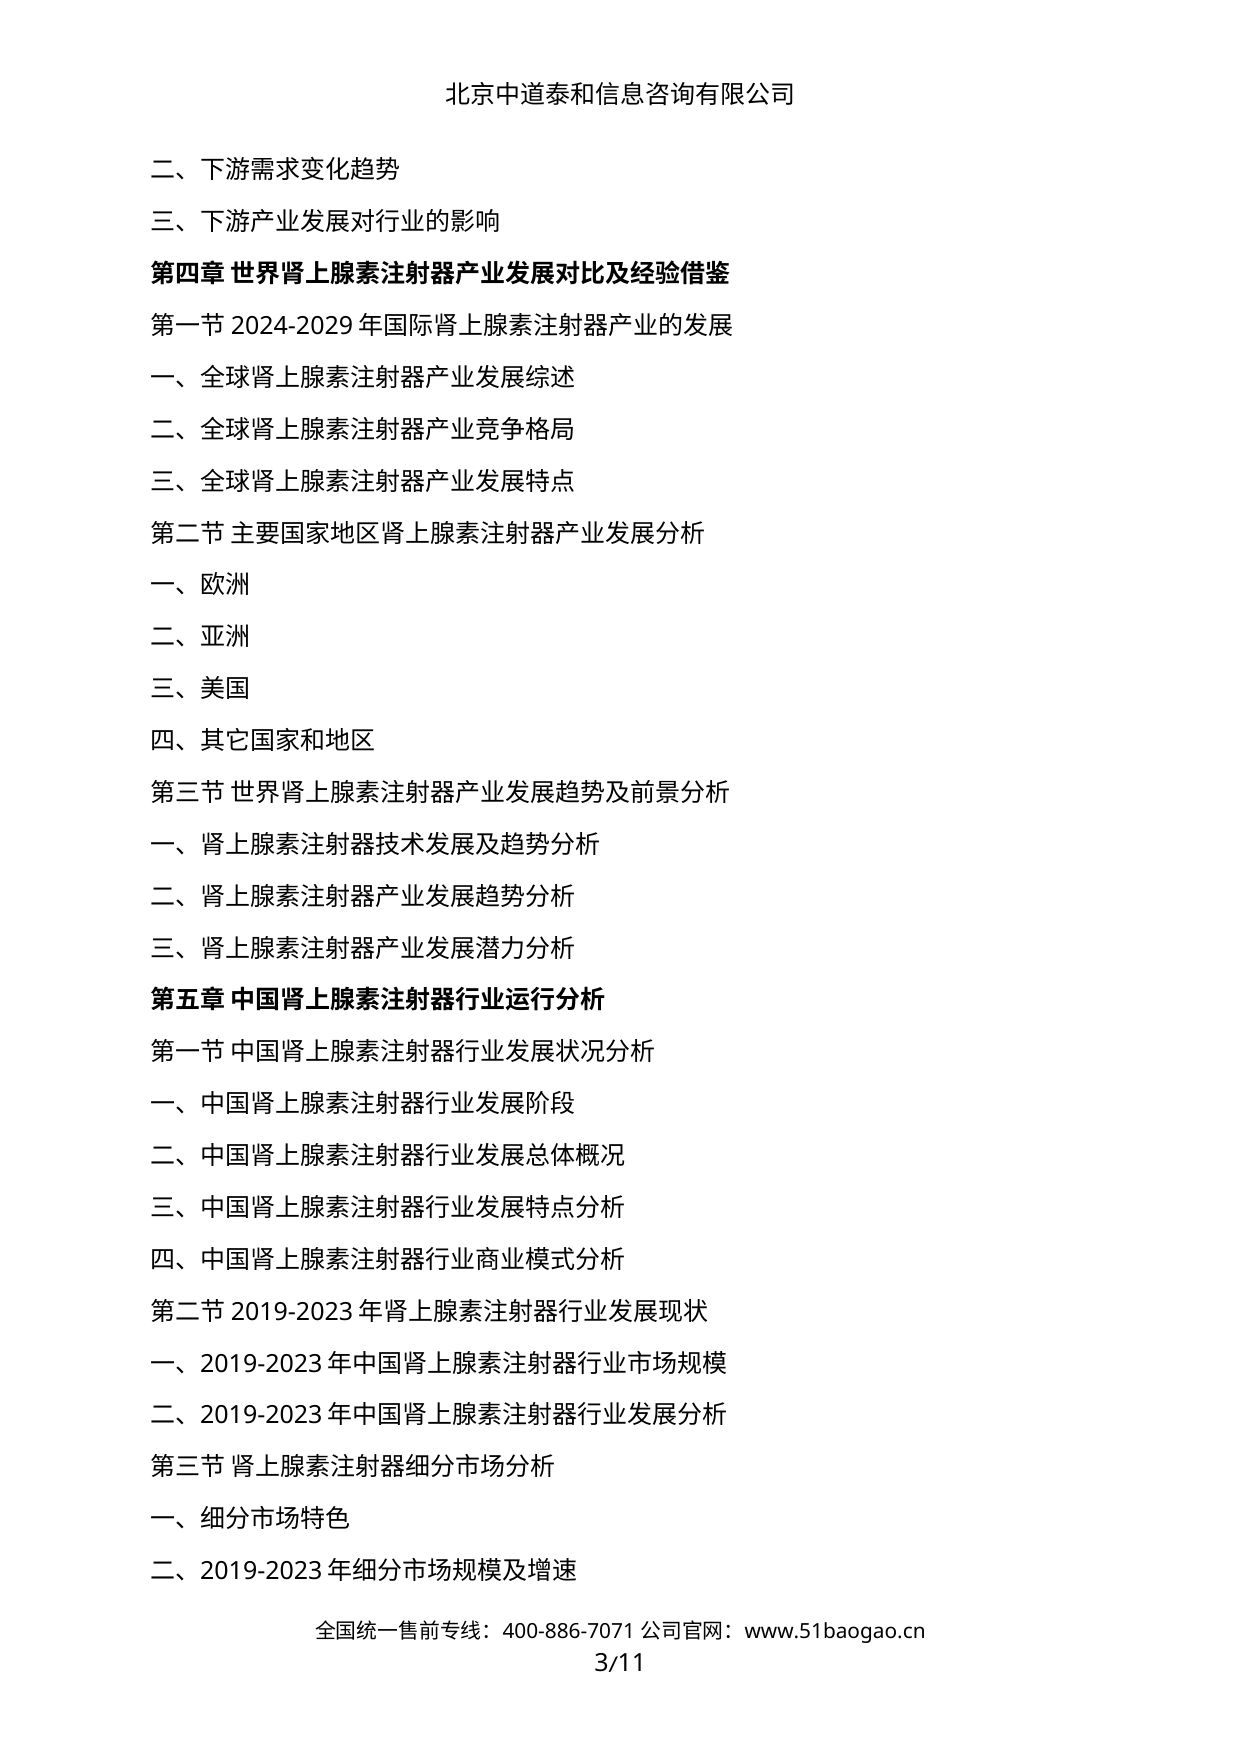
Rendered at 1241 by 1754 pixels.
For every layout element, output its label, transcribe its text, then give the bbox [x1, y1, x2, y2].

text 二、中国肾上腺素注射器行业发展总体概况 [150, 1136, 1090, 1172]
text 二、2019-2023年中国肾上腺素注射器行业发展分析 [150, 1395, 1090, 1431]
text 第五章 中国肾上腺素注射器行业运行分析 [150, 980, 1090, 1016]
text 三、美国 [150, 669, 1090, 705]
text 第三节 肾上腺素注射器细分市场分析 [150, 1447, 1090, 1483]
text 一、细分市场特色 [150, 1499, 1090, 1535]
text 二、肾上腺素注射器产业发展趋势分析 [150, 876, 1090, 912]
text 四、中国肾上腺素注射器行业商业模式分析 [150, 1239, 1090, 1276]
text 二、亚洲 [150, 617, 1090, 653]
text 第一节 2024-2029年国际肾上腺素注射器产业的发展 [150, 306, 1090, 342]
text 三、中国肾上腺素注射器行业发展特点分析 [150, 1187, 1090, 1224]
text 第二节 2019-2023年肾上腺素注射器行业发展现状 [150, 1291, 1090, 1327]
text 第一节 中国肾上腺素注射器行业发展状况分析 [150, 1032, 1090, 1068]
text 一、肾上腺素注射器技术发展及趋势分析 [150, 824, 1090, 861]
text 四、其它国家和地区 [150, 721, 1090, 757]
text 一、2019-2023年中国肾上腺素注射器行业市场规模 [150, 1343, 1090, 1379]
text 第三节 世界肾上腺素注射器产业发展趋势及前景分析 [150, 772, 1090, 809]
text 一、欧洲 [150, 565, 1090, 601]
text 二、下游需求变化趋势 [150, 150, 1090, 186]
text 第四章 世界肾上腺素注射器产业发展对比及经验借鉴 [150, 254, 1090, 290]
text 三、全球肾上腺素注射器产业发展特点 [150, 461, 1090, 497]
text 第二节 主要国家地区肾上腺素注射器产业发展分析 [150, 513, 1090, 549]
text 二、全球肾上腺素注射器产业竞争格局 [150, 409, 1090, 446]
text 一、全球肾上腺素注射器产业发展综述 [150, 357, 1090, 394]
text 三、肾上腺素注射器产业发展潜力分析 [150, 928, 1090, 964]
text 一、中国肾上腺素注射器行业发展阶段 [150, 1084, 1090, 1120]
text 三、下游产业发展对行业的影响 [150, 202, 1090, 238]
text 二、2019-2023年细分市场规模及增速 [150, 1551, 1090, 1587]
